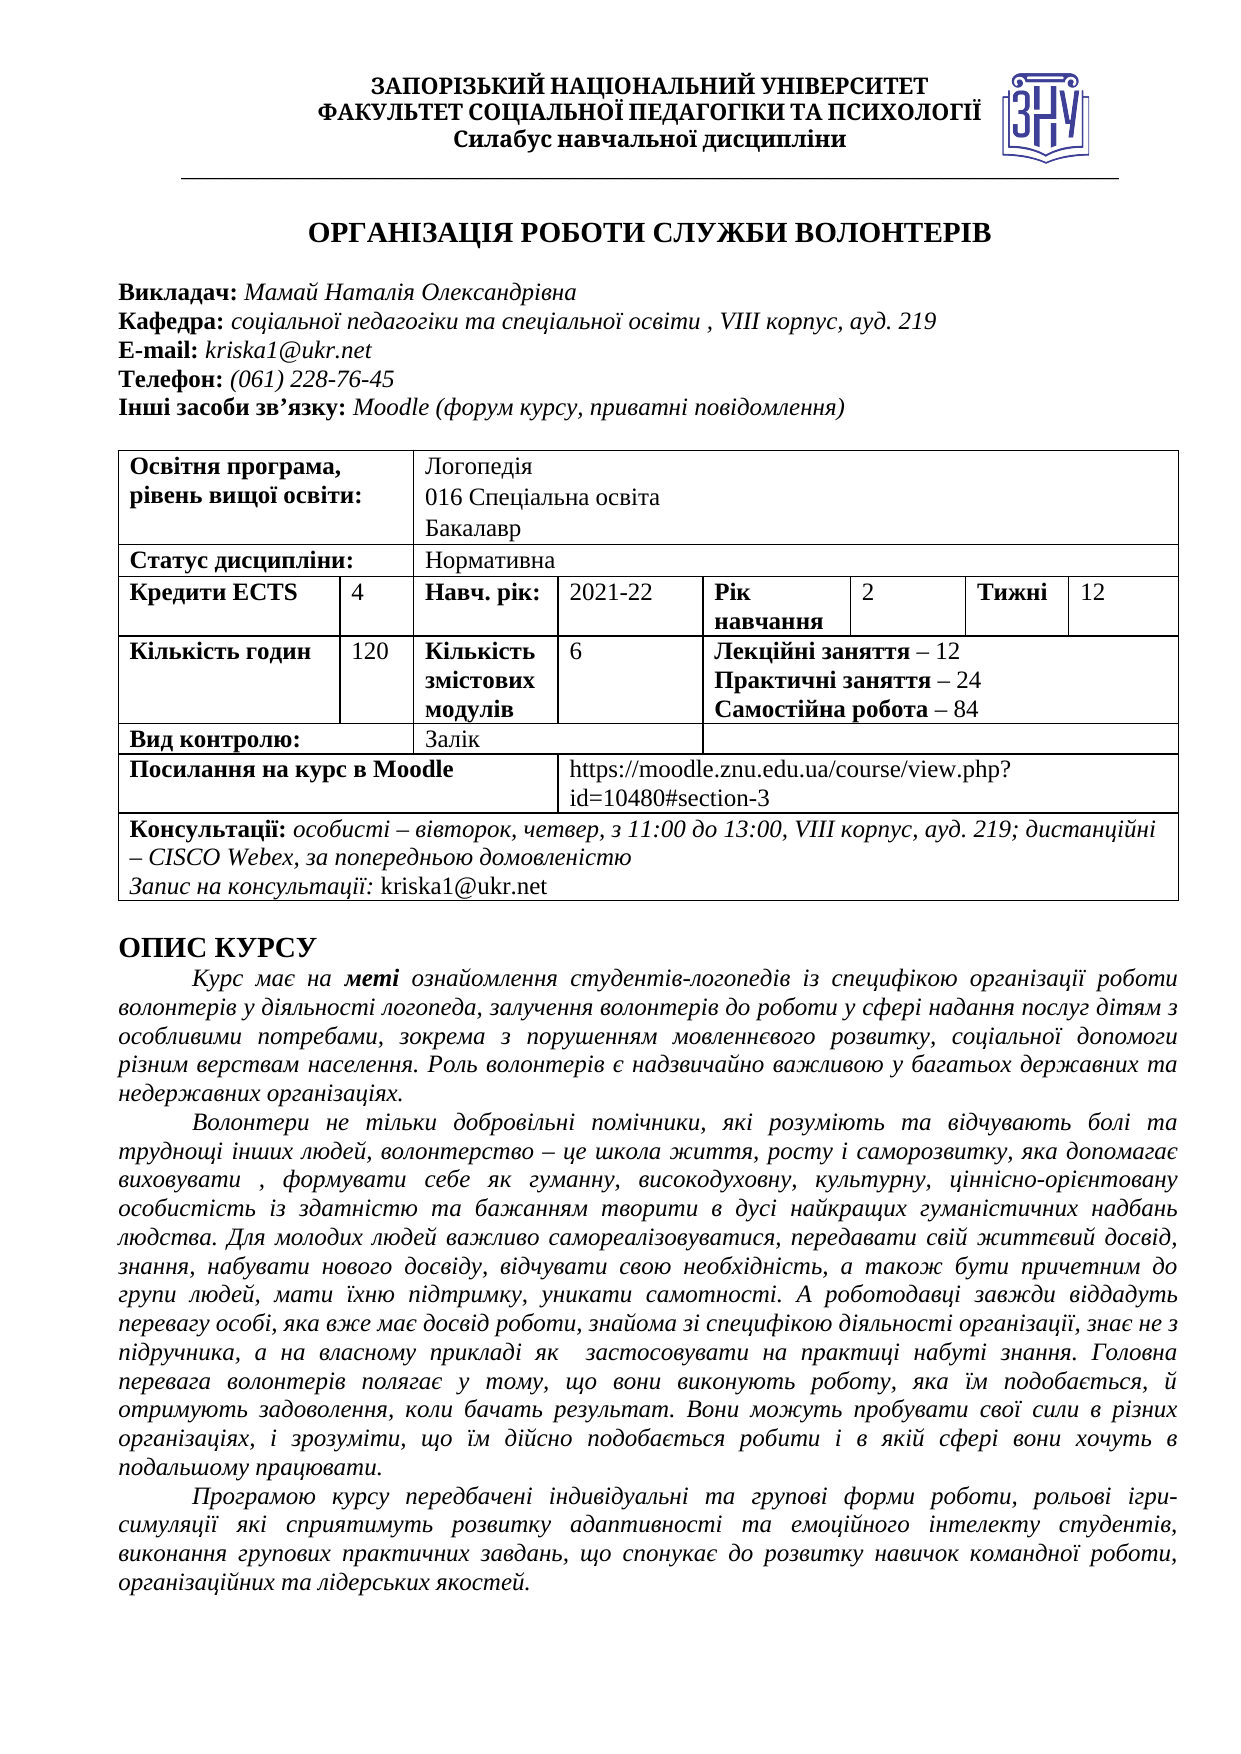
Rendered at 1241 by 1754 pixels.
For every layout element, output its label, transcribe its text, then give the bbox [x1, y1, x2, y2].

table_cell 4 [341, 577, 413, 635]
table_cell Тижні [966, 577, 1068, 635]
table_cell 2 [851, 577, 965, 635]
table_cell 120 [341, 637, 413, 723]
table_cell Нормативна [414, 545, 1178, 576]
table_cell 6 [559, 637, 702, 723]
table_cell Консультації: особисті – вівторок, четвер, з 11:00 до 13:00, VIII корпус, ауд. 219; дистанційні – CISCO Webex, за попередньою домовленістю Запис на консультації: kriska1@ukr.net [119, 814, 1178, 900]
text Інші засоби зв’язку: Moodle (форум курсу, приватні повідомлення) [118, 392, 1181, 421]
text ОПИС КУРСУ [118, 930, 1181, 963]
table_cell 2021-22 [559, 577, 702, 635]
table_cell Рік навчання [704, 577, 850, 635]
table_cell Вид контролю: [119, 724, 413, 753]
text Волонтери не тільки добровільні помічники, які розуміють та відчувають болі та труднощі інших людей, волонтерство – це школа життя, росту і саморозвитку, яка допомагає виховувати , формувати себе як гуманну, високодуховну, культурну, ціннісно-орієнтовану особистість із здатністю та бажанням творити в дусі найкращих гуманістичних надбань людства. Для молодих людей важливо самореалізовуватися, передавати свій життєвий досвід, знання, набувати нового досвіду, відчувати свою необхідність, а також бути причетним до групи людей, мати їхню підтримку, уникати самотності. А роботодавці завжди віддадуть перевагу особі, яка вже має досвід роботи, знайома зі специфікою діяльності організації, знає не з підручника, а на власному прикладі як застосовувати на практиці набуті знання. Головна перевага волонтерів полягає у тому, що вони виконують роботу, яка їм подобається, й отримують задоволення, коли бачать результат. Вони можуть пробувати свої сили в різних організаціях, і зрозуміти, що їм дійсно подобається робити і в якій сфері вони хочуть в подальшому працювати. [118, 1107, 1181, 1481]
table_header Освітня програма, рівень вищої освіти: [119, 451, 413, 543]
table_cell https://moodle.znu.edu.ua/course/view.php?id=10480#section-3 [559, 755, 1178, 812]
text Курс має на меті ознайомлення студентів-логопедів із специфікою організації роботи волонтерів у діяльності логопеда, залучення волонтерів до роботи у сфері надання послуг дітям з особливими потребами, зокрема з порушенням мовленнєвого розвитку, соціальної допомоги різним верствам населення. Роль волонтерів є надзвичайно важливою у багатьох державних та недержавних організаціях. [118, 963, 1181, 1107]
table_cell Лекційні заняття – 12 Практичні заняття – 24 Самостійна робота – 84 [704, 637, 1178, 723]
table_cell Статус дисципліни: [119, 545, 413, 576]
table_cell Кількість годин [119, 637, 339, 723]
text Кафедра: соціальної педагогіки та спеціальної освіти , VIII корпус, ауд. 219 [118, 306, 1181, 335]
text Програмою курсу передбачені індивідуальні та групові форми роботи, рольові ігри-симуляції які сприятимуть розвитку адаптивності та емоційного інтелекту студентів, виконання групових практичних завдань, що спонукає до розвитку навичок командної роботи, організаційних та лідерських якостей. [118, 1481, 1181, 1596]
table_cell Кількість змістових модулів [414, 637, 557, 723]
table_cell Залік [414, 724, 702, 753]
table_cell Посилання на курс в Moodle [119, 755, 557, 812]
text Телефон: (061) 228-76-45 [118, 364, 1181, 392]
text E-mail: kriska1@ukr.net [118, 335, 1181, 364]
table_cell 12 [1069, 577, 1178, 635]
table_cell Кредити ECTS [119, 577, 339, 635]
picture [1002, 73, 1090, 164]
text Викладач: Мамай Наталія Олександрівна [118, 277, 1181, 306]
table_header Логопедія 016 Спеціальна освіта Бакалавр [414, 451, 1178, 543]
table_cell [704, 724, 1178, 753]
text ОРГАНІЗАЦІЯ РОБОТИ СЛУЖБИ ВОЛОНТЕРІВ [118, 215, 1181, 249]
table_cell Навч. рік: [414, 577, 557, 635]
